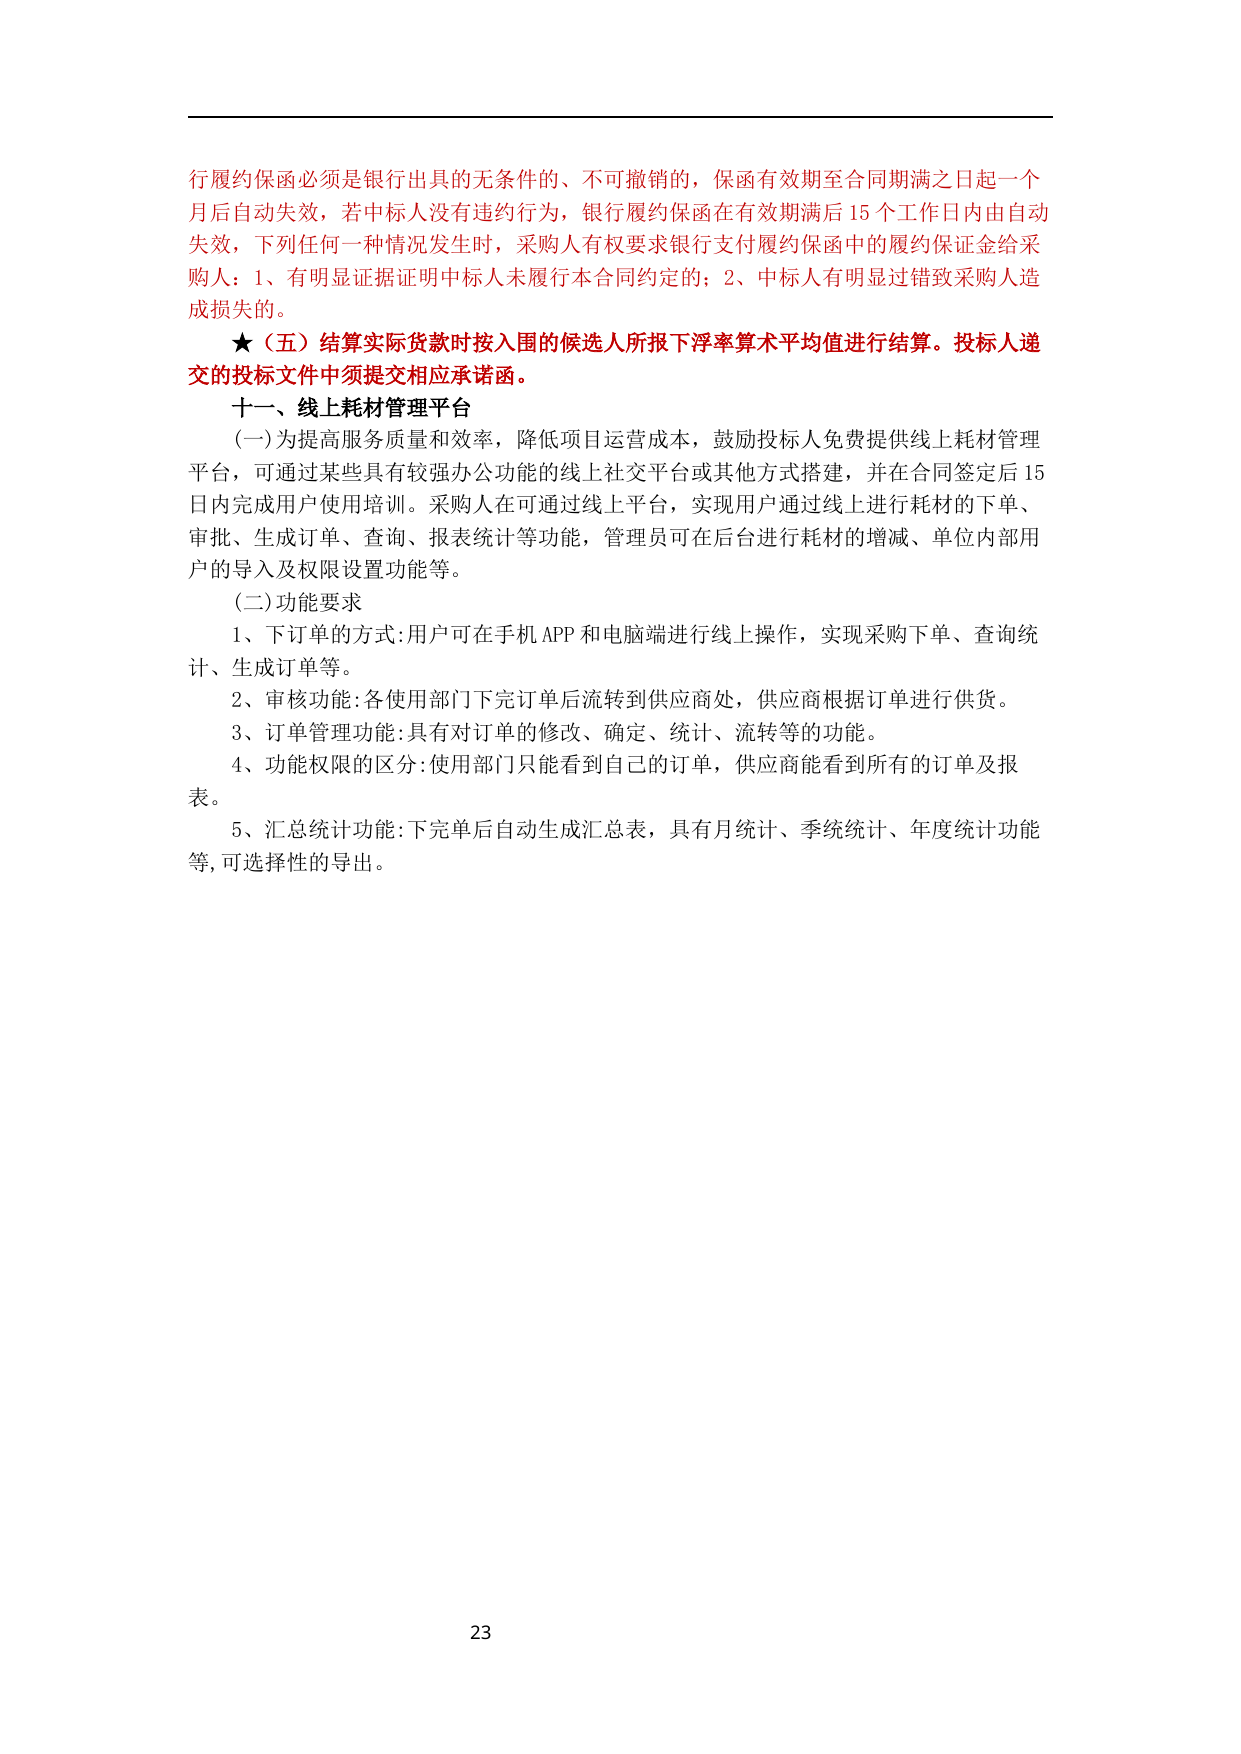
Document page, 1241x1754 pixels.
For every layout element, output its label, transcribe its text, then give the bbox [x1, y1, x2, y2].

text 1、下订单的方式:用户可在手机APP和电脑端进行线上操作，实现采购下单、查询统计、生成订单等。 [187, 617, 1053, 682]
text 十一、线上耗材管理平台 [187, 389, 1053, 422]
text (一)为提高服务质量和效率，降低项目运营成本，鼓励投标人免费提供线上耗材管理平台，可通过某些具有较强办公功能的线上社交平台或其他方式搭建，并在合同签定后15日内完成用户使用培训。采购人在可通过线上平台，实现用户通过线上进行耗材的下单、审批、生成订单、查询、报表统计等功能，管理员可在后台进行耗材的增减、单位内部用户的导入及权限设置功能等。 [187, 422, 1053, 584]
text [187, 162, 1053, 324]
text 5、汇总统计功能:下完单后自动生成汇总表，具有月统计、季统统计、年度统计功能等,可选择性的导出。 [187, 812, 1053, 877]
text 4、功能权限的区分:使用部门只能看到自己的订单，供应商能看到所有的订单及报表。 [187, 747, 1053, 812]
text 2、审核功能:各使用部门下完订单后流转到供应商处，供应商根据订单进行供货。 [187, 682, 1053, 714]
text 3、订单管理功能:具有对订单的修改、确定、统计、流转等的功能。 [187, 714, 1053, 747]
text ★（五）结算实际货款时按入围的候选人所报下浮率算术平均值进行结算。投标人递交的投标文件中须提交相应承诺函。 [187, 324, 1053, 389]
text (二)功能要求 [187, 584, 1053, 617]
